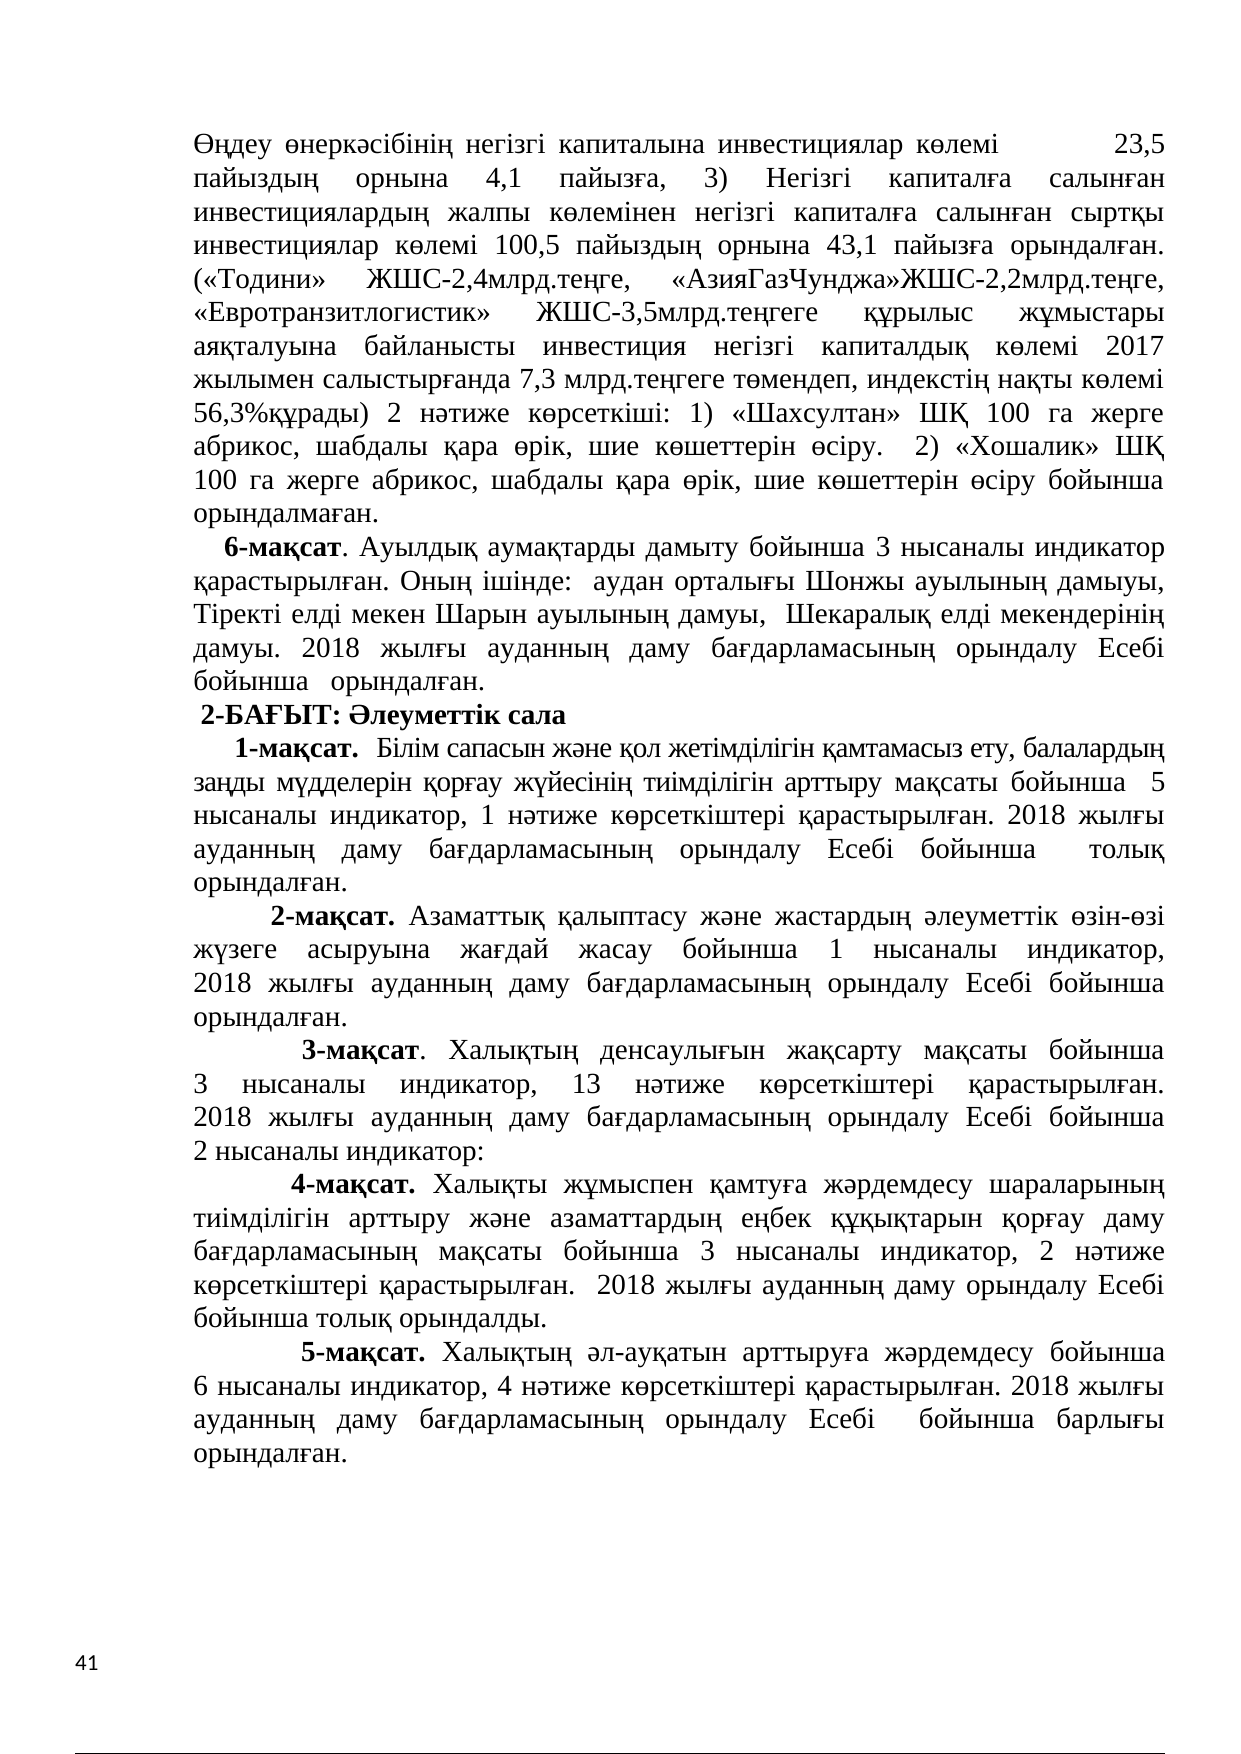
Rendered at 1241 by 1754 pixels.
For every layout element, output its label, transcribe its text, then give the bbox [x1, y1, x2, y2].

text 2-мақсат. Азаматтық қалыптасу және жастардың әлеуметтік өзін-өзі жүзеге асыруына жағдай жасау бойынша 1 нысаналы индикатор, 2018 жылғы ауданның даму бағдарламасының орындалу Есебі бойынша орындалған. [193, 898, 1165, 1032]
text 2-БАҒЫТ: Әлеуметтік сала [193, 697, 1165, 730]
text 3-мақсат. Халықтың денсаулығын жақсарту мақсаты бойынша 3 нысаналы индикатор, 13 нәтиже көрсеткіштері қарастырылған. 2018 жылғы ауданның даму бағдарламасының орындалу Есебі бойынша 2 нысаналы индикатор: [193, 1032, 1165, 1166]
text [193, 127, 1165, 529]
text 5-мақсат. Халықтың әл-ауқатын арттыруға жәрдемдесу бойынша 6 нысаналы индикатор, 4 нәтиже көрсеткіштері қарастырылған. 2018 жылғы ауданның даму бағдарламасының орындалу Есебі бойынша барлығы орындалған. [193, 1334, 1165, 1533]
text 6-мақсат. Ауылдық аумақтарды дамыту бойынша 3 нысаналы индикатор қарастырылған. Оның ішінде: аудан орталығы Шонжы ауылының дамыуы, Тіректі елді мекен Шарын ауылының дамуы, Шекаралық елді мекендерінің дамуы. 2018 жылғы ауданның даму бағдарламасының орындалу Есебі бойынша орындалған. [193, 529, 1165, 697]
text 4-мақсат. Халықты жұмыспен қамтуға жәрдемдесу шараларының тиімділігін арттыру және азаматтардың еңбек құқықтарын қорғау даму бағдарламасының мақсаты бойынша 3 нысаналы индикатор, 2 нәтиже көрсеткіштері қарастырылған. 2018 жылғы ауданның даму орындалу Есебі бойынша толық орындалды. [193, 1166, 1165, 1334]
text 1-мақсат. Білім сапасын және қол жетімділігін қамтамасыз ету, балалардың заңды мүдделерін қорғау жүйесінің тиімділігін арттыру мақсаты бойынша 5 нысаналы индикатор, 1 нәтиже көрсеткіштері қарастырылған. 2018 жылғы ауданның даму бағдарламасының орындалу Есебі бойынша толық орындалған. [193, 730, 1165, 898]
